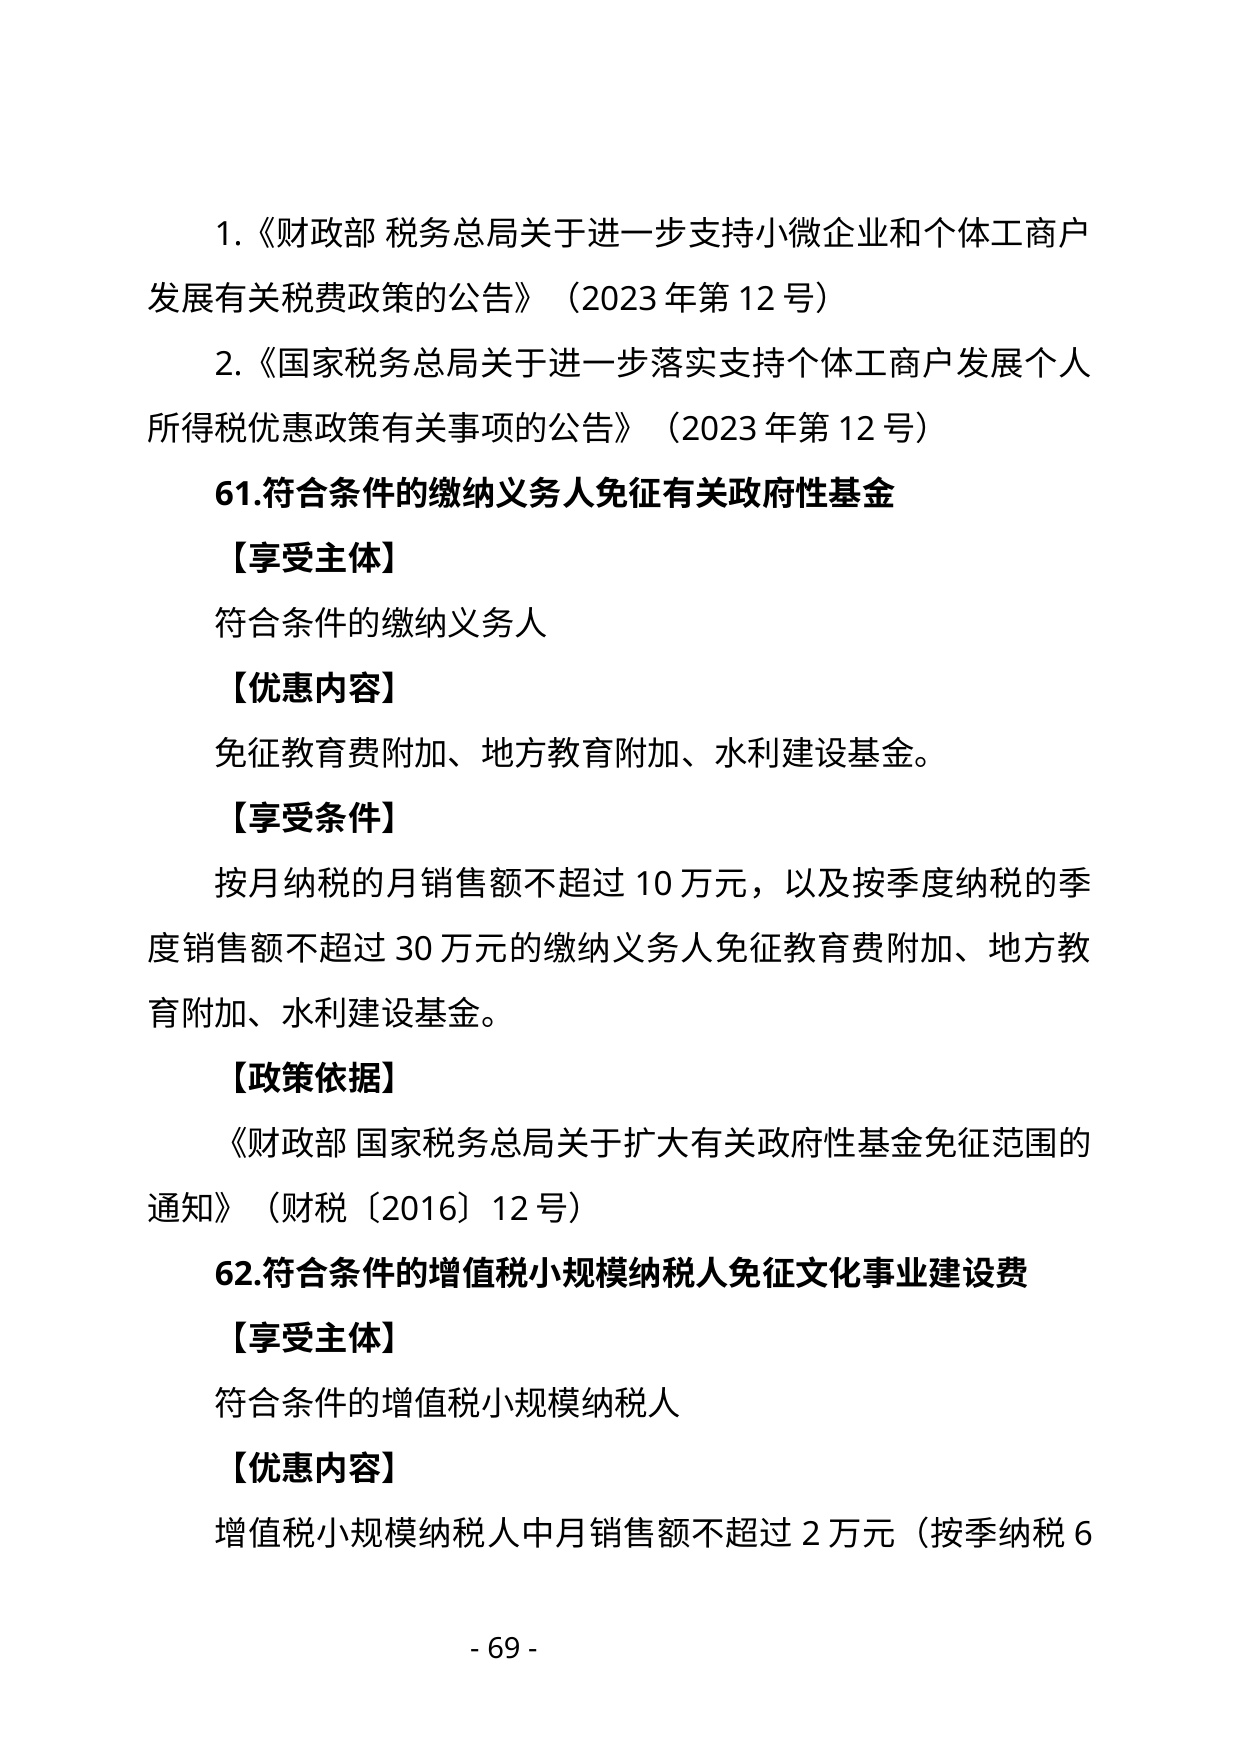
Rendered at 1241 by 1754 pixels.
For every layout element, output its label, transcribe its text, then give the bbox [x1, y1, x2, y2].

list 按月纳税的月销售额不超过10万元，以及按季度纳税的季度销售额不超过30万元的缴纳义务人免征教育费附加、地方教育附加、水利建设基金。 [148, 849, 1093, 1044]
list 【政策依据】 [148, 1044, 1093, 1109]
list 【优惠内容】 [148, 1434, 1093, 1499]
list 免征教育费附加、地方教育附加、水利建设基金。 [148, 719, 1093, 784]
list 1.《财政部 税务总局关于进一步支持小微企业和个体工商户发展有关税费政策的公告》（2023年第12号） [148, 199, 1093, 329]
list 符合条件的增值税小规模纳税人 [148, 1369, 1093, 1434]
list 【享受条件】 [148, 784, 1093, 849]
subtitle 61.符合条件的缴纳义务人免征有关政府性基金 [148, 459, 1093, 524]
list 【享受主体】 [148, 1304, 1093, 1369]
subtitle 62.符合条件的增值税小规模纳税人免征文化事业建设费 [148, 1239, 1093, 1304]
list 2.《国家税务总局关于进一步落实支持个体工商户发展个人所得税优惠政策有关事项的公告》（2023年第12号） [148, 329, 1093, 459]
list 【享受主体】 [148, 524, 1093, 589]
list 【优惠内容】 [148, 654, 1093, 719]
list 《财政部 国家税务总局关于扩大有关政府性基金免征范围的通知》（财税〔2016〕12号） [148, 1109, 1093, 1239]
list 符合条件的缴纳义务人 [148, 589, 1093, 654]
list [148, 1499, 1093, 1564]
